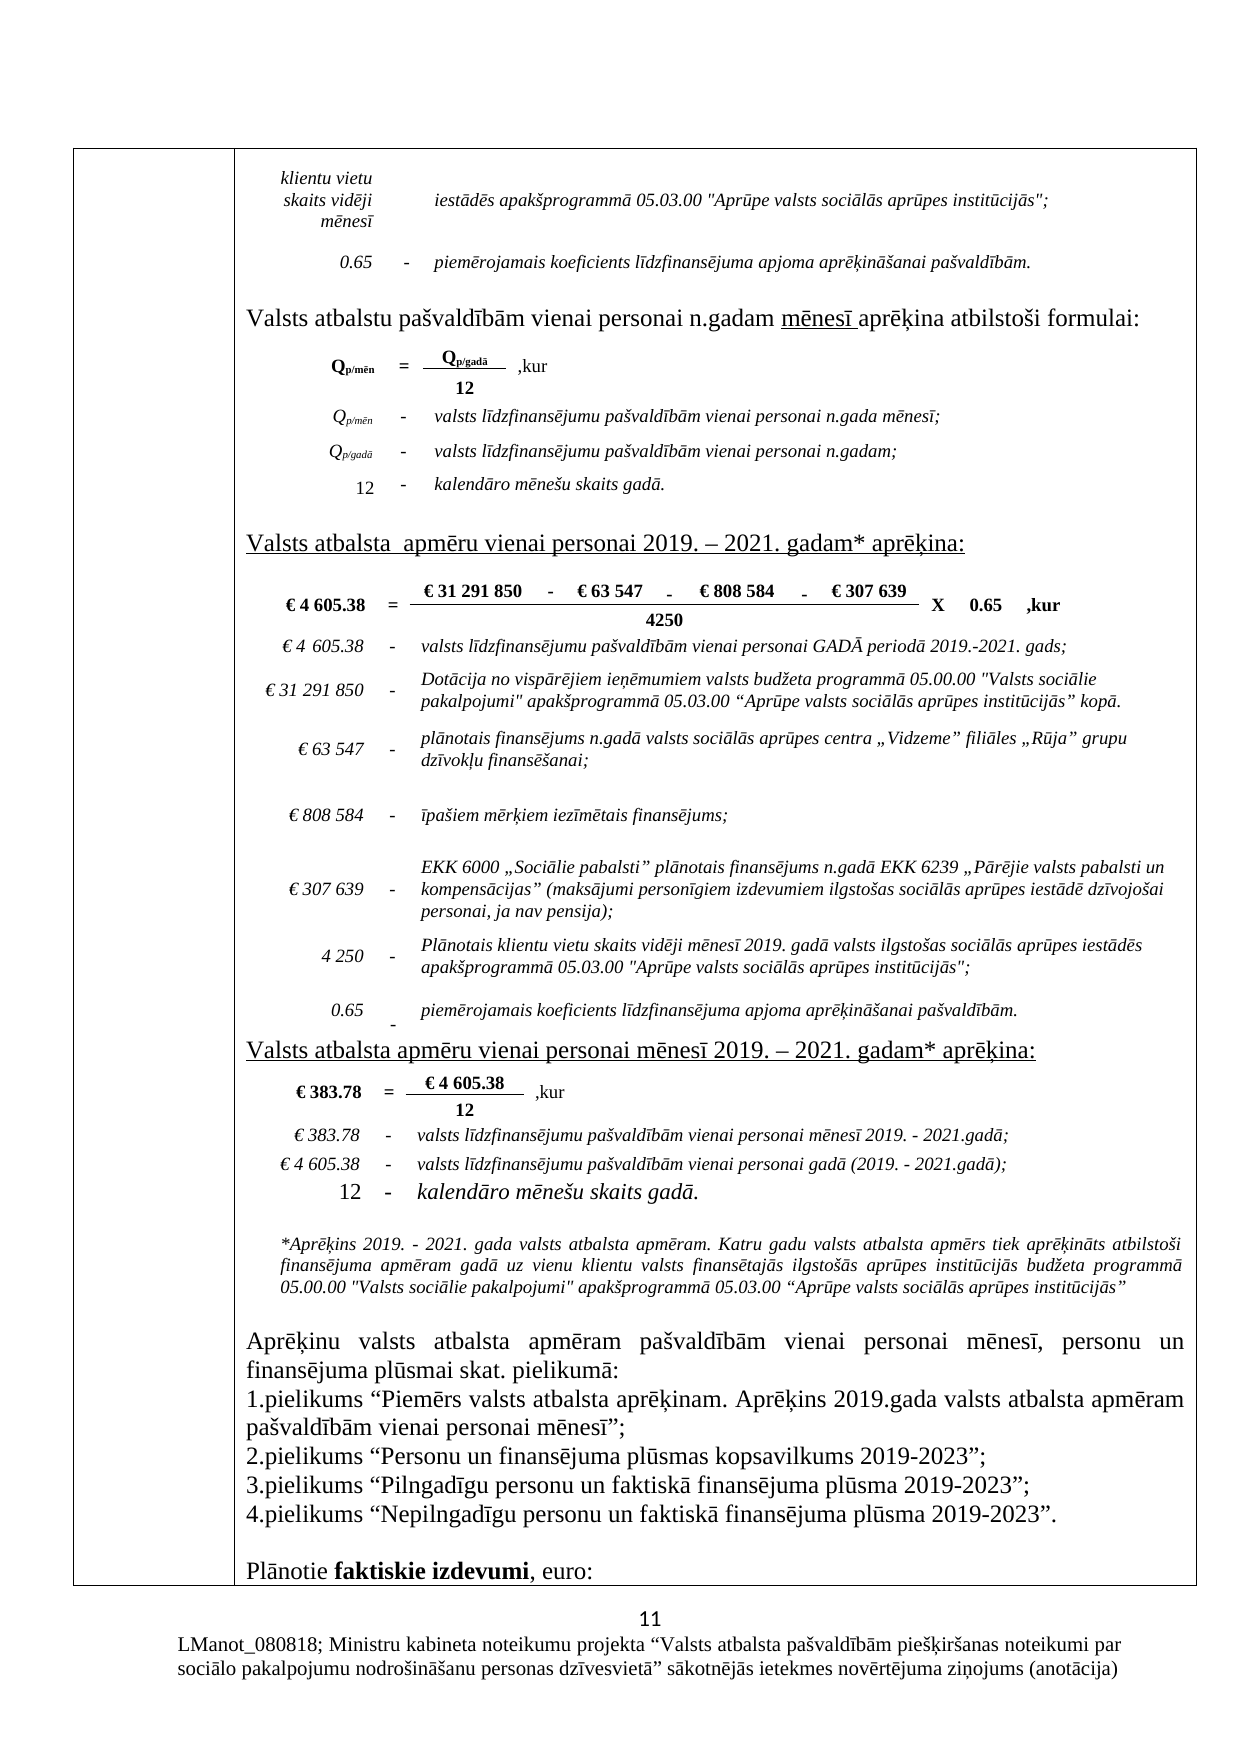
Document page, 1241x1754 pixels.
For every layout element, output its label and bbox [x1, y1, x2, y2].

table_cell [74, 149, 234, 1585]
